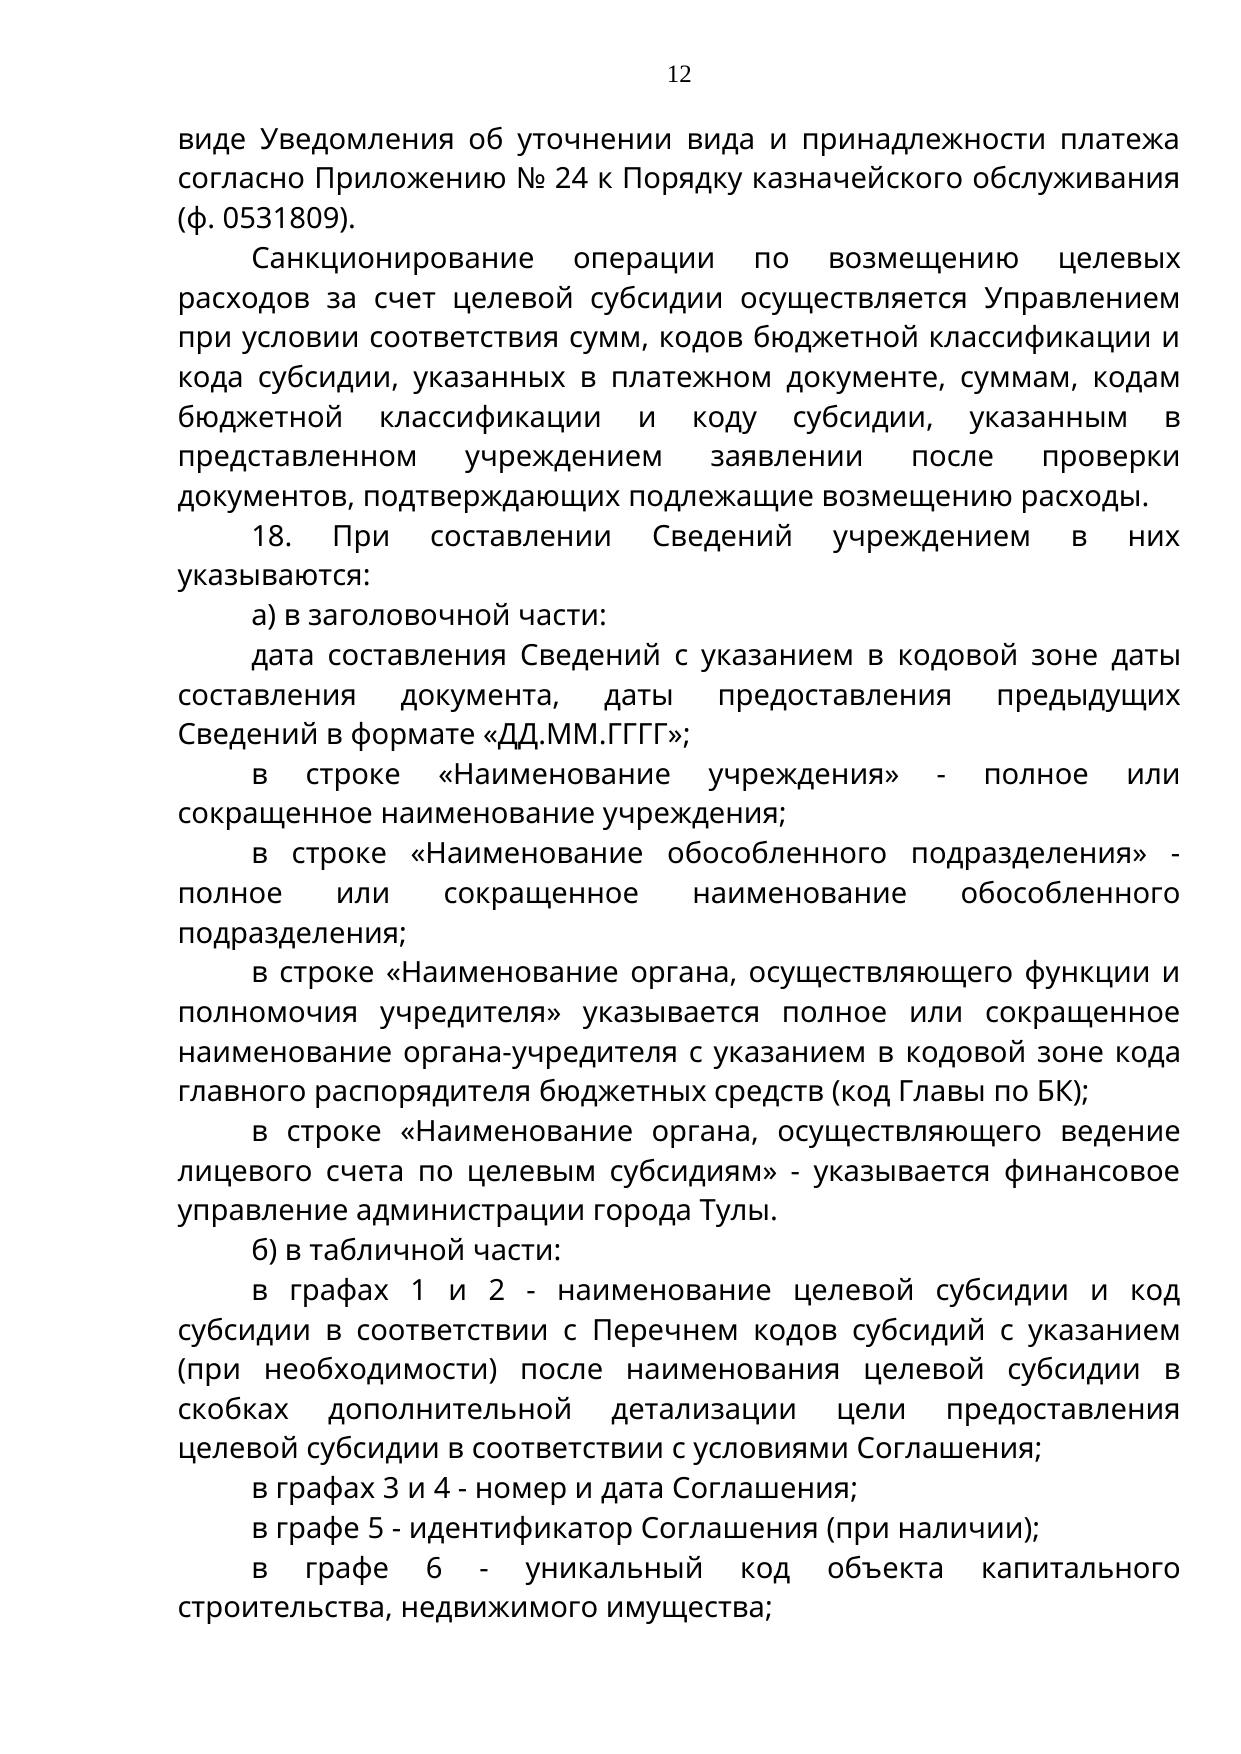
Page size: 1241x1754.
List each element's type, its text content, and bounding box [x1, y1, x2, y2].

text 18. При составлении Сведений учреждением в них указываются: [177, 515, 1181, 594]
text в строке «Наименование учреждения» - полное или сокращенное наименование учреждения; [177, 753, 1181, 832]
text б) в табличной части: [177, 1229, 1181, 1269]
text дата составления Сведений с указанием в кодовой зоне даты составления документа, даты предоставления предыдущих Сведений в формате «ДД.ММ.ГГГГ»; [177, 634, 1181, 753]
text в графах 1 и 2 - наименование целевой субсидии и код субсидии в соответствии с Перечнем кодов субсидий с указанием (при необходимости) после наименования целевой субсидии в скобках дополнительной детализации цели предоставления целевой субсидии в соответствии с условиями Соглашения; [177, 1269, 1181, 1467]
text Санкционирование операции по возмещению целевых расходов за счет целевой субсидии осуществляется Управлением при условии соответствия сумм, кодов бюджетной классификации и кода субсидии, указанных в платежном документе, суммам, кодам бюджетной классификации и коду субсидии, указанным в представленном учреждением заявлении после проверки документов, подтверждающих подлежащие возмещению расходы. [177, 237, 1181, 515]
text в графе 6 - уникальный код объекта капитального строительства, недвижимого имущества; [177, 1547, 1181, 1626]
text в строке «Наименование обособленного подразделения» - полное или сокращенное наименование обособленного подразделения; [177, 832, 1181, 952]
text в графах 3 и 4 - номер и дата Соглашения; [177, 1467, 1181, 1507]
text в строке «Наименование органа, осуществляющего функции и полномочия учредителя» указывается полное или сокращенное наименование органа-учредителя с указанием в кодовой зоне кода главного распорядителя бюджетных средств (код Главы по БК); [177, 952, 1181, 1110]
text в строке «Наименование органа, осуществляющего ведение лицевого счета по целевым субсидиям» - указывается финансовое управление администрации города Тулы. [177, 1110, 1181, 1229]
text а) в заголовочной части: [177, 594, 1181, 634]
text в графе 5 - идентификатор Соглашения (при наличии); [177, 1507, 1181, 1547]
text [177, 118, 1181, 237]
